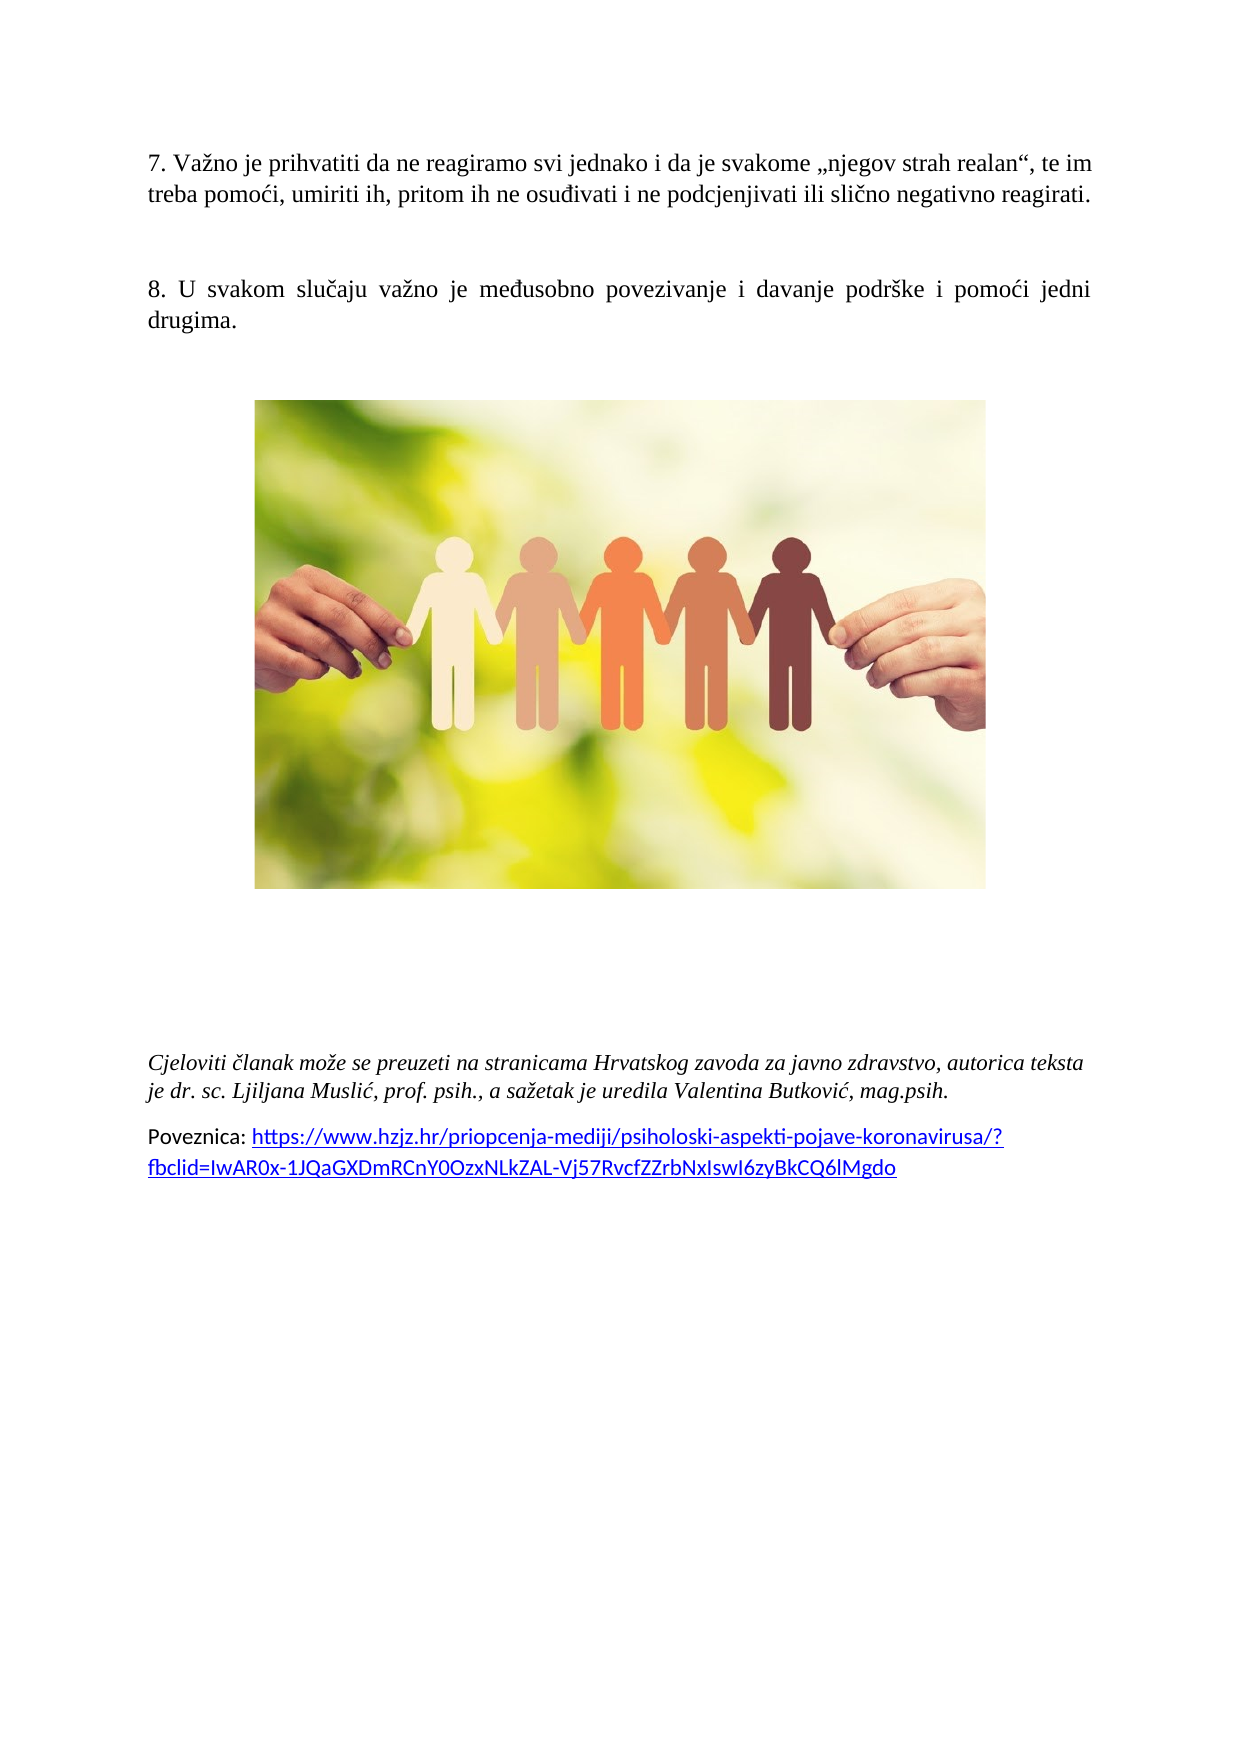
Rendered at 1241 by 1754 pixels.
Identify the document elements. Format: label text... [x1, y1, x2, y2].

text 8. U svakom slučaju važno je međusobno povezivanje i davanje podrške i pomoći jedni drugima. [148, 274, 1093, 334]
text Poveznica: https://www.hzjz.hr/priopcenja-mediji/psiholoski-aspekti-pojave-koronavirusa/?fbclid=IwAR0x-1JQaGXDmRCnY0OzxNLkZAL-Vj57RvcfZZrbNxIswI6zyBkCQ6lMgdo [148, 1122, 1093, 1181]
text Cjeloviti članak može se preuzeti na stranicama Hrvatskog zavoda za javno zdravstvo, autorica teksta je dr. sc. Ljiljana Muslić, prof. psih., a sažetak je uredila Valentina Butković, mag.psih. [148, 1049, 1093, 1104]
picture [254, 400, 986, 889]
text 7. Važno je prihvatiti da ne reagiramo svi jednako i da je svakome „njegov strah realan“, te im treba pomoći, umiriti ih, pritom ih ne osuđivati i ne podcjenjivati ili slično negativno reagirati. [148, 148, 1093, 207]
